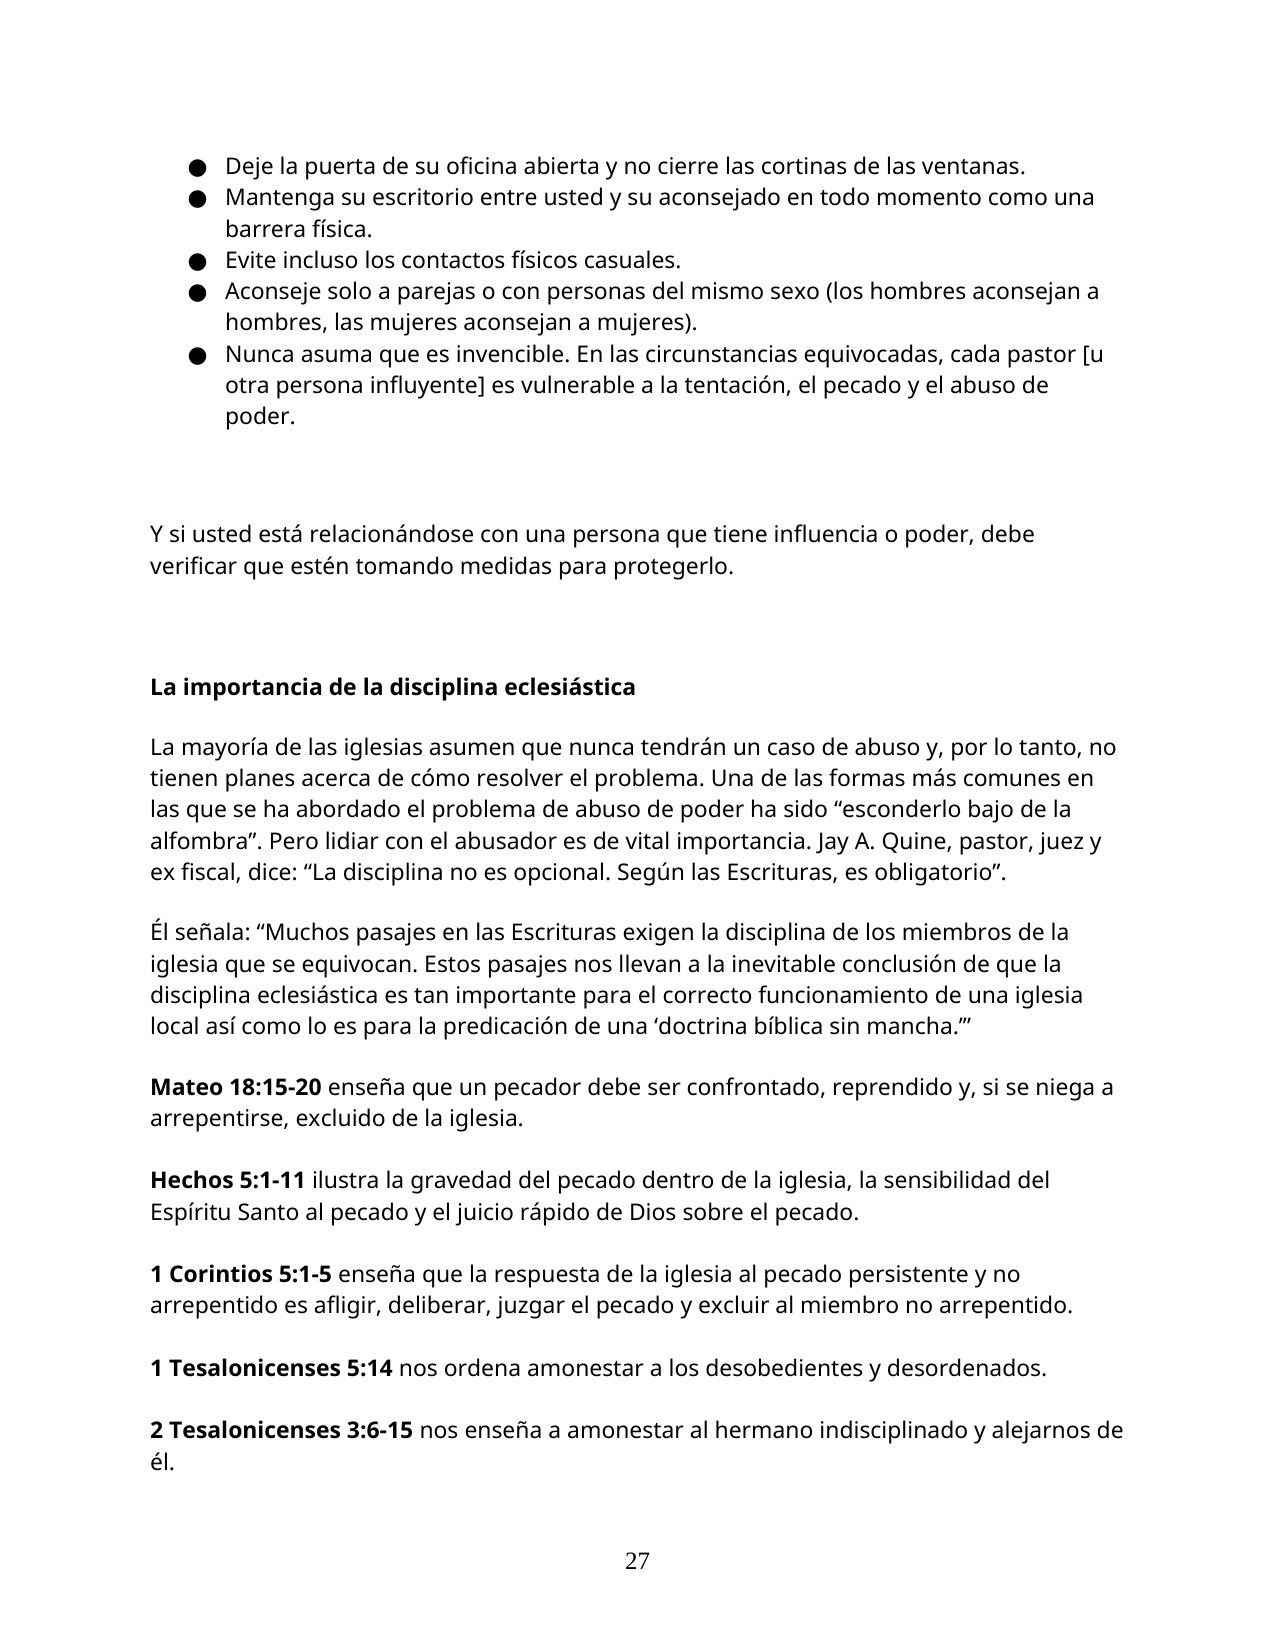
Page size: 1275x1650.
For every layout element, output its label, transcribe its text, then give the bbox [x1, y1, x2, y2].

text Y si usted está relacionándose con una persona que tiene influencia o poder, debe verificar que estén tomando medidas para protegerlo. [150, 518, 1125, 581]
list Nunca asuma que es invencible. En las circunstancias equivocadas, cada pastor [u otra persona influyente] es vulnerable a la tentación, el pecado y el abuso de poder. [187, 337, 1125, 431]
list Deje la puerta de su oficina abierta y no cierre las cortinas de las ventanas. [187, 150, 1125, 181]
text Mateo 18:15-20 enseña que un pecador debe ser confrontado, reprendido y, si se niega a arrepentirse, excluido de la iglesia. [150, 1070, 1125, 1133]
text La importancia de la disciplina eclesiástica [150, 670, 1125, 702]
list Evite incluso los contactos físicos casuales. [187, 244, 1125, 275]
text 1 Corintios 5:1-5 enseña que la respuesta de la iglesia al pecado persistente y no arrepentido es afligir, deliberar, juzgar el pecado y excluir al miembro no arrepentido. [150, 1258, 1125, 1320]
list Mantenga su escritorio entre usted y su aconsejado en todo momento como una barrera física. [187, 181, 1125, 244]
list Aconseje solo a parejas o con personas del mismo sexo (los hombres aconsejan a hombres, las mujeres aconsejan a mujeres). [187, 275, 1125, 337]
text 2 Tesalonicenses 3:6-15 nos enseña a amonestar al hermano indisciplinado y alejarnos de él. [150, 1414, 1125, 1477]
text La mayoría de las iglesias asumen que nunca tendrán un caso de abuso y, por lo tanto, no tienen planes acerca de cómo resolver el problema. Una de las formas más comunes en las que se ha abordado el problema de abuso de poder ha sido “esconderlo bajo de la alfombra”. Pero lidiar con el abusador es de vital importancia. Jay A. Quine, pastor, juez y ex fiscal, dice: “La disciplina no es opcional. Según las Escrituras, es obligatorio”. [150, 731, 1125, 887]
text 1 Tesalonicenses 5:14 nos ordena amonestar a los desobedientes y desordenados. [150, 1352, 1125, 1383]
text Hechos 5:1-11 ilustra la gravedad del pecado dentro de la iglesia, la sensibilidad del Espíritu Santo al pecado y el juicio rápido de Dios sobre el pecado. [150, 1164, 1125, 1227]
text Él señala: “Muchos pasajes en las Escrituras exigen la disciplina de los miembros de la iglesia que se equivocan. Estos pasajes nos llevan a la inevitable conclusión de que la disciplina eclesiástica es tan importante para el correcto funcionamiento de una iglesia local así como lo es para la predicación de una ‘doctrina bíblica sin mancha.’” [150, 916, 1125, 1041]
